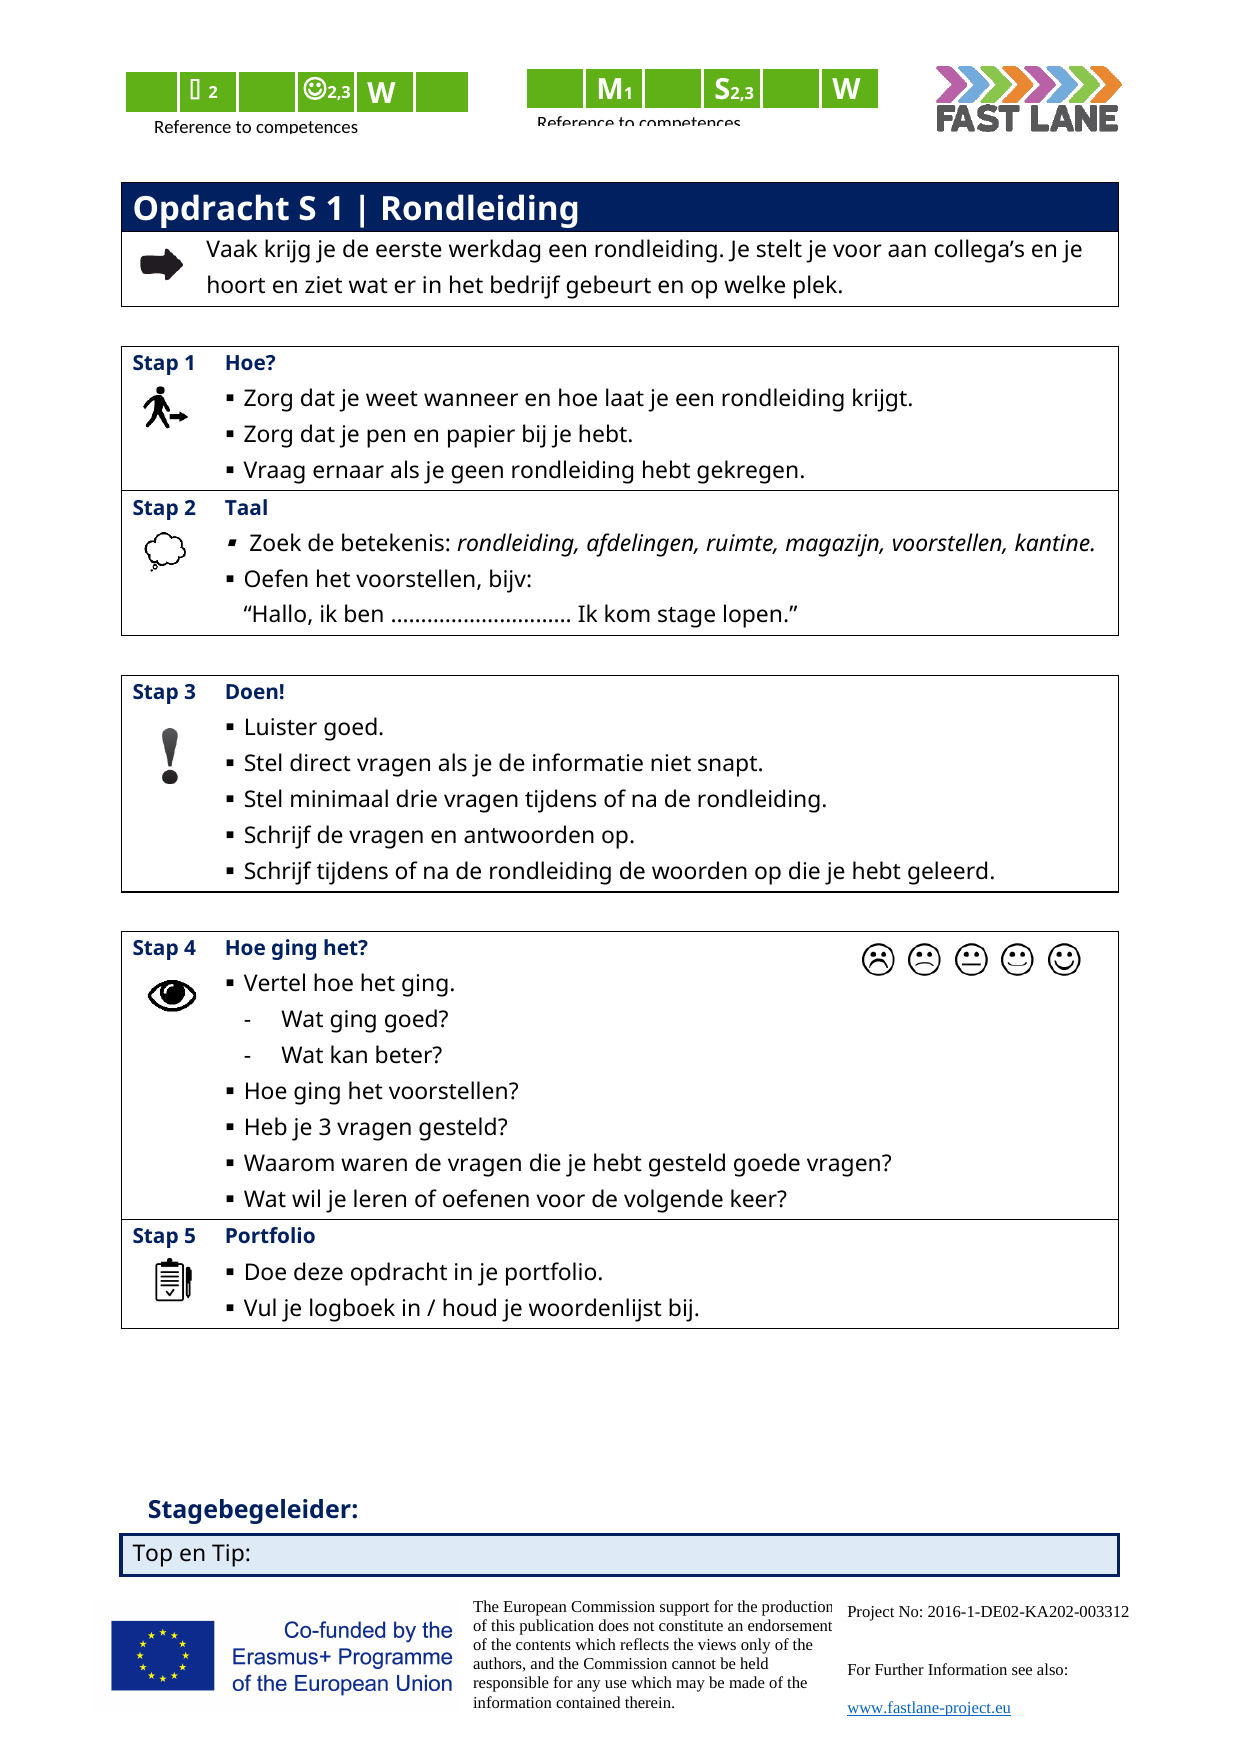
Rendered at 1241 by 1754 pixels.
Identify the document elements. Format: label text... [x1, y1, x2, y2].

picture [125, 245, 200, 288]
table_cell Stap 2 Taal Zoek de betekenis: rondleiding, afdelingen, ruimte, magazijn, voorstellen, kantine. Oefen het voorstellen, bijv: “Hallo, ik ben ………………………… Ik kom stage lopen.” [122, 491, 1118, 635]
table_cell Stap 5 Portfolio Doe deze opdracht in je portfolio. Vul je logboek in / houd je woordenlijst bij. [122, 1220, 1118, 1328]
table_header Top en Tip: Handtekening: [123, 1536, 1117, 1574]
picture [147, 971, 197, 1020]
picture [858, 935, 1084, 982]
table_header Stap 4 Hoe ging het? Vertel hoe het ging. Wat ging goed? Wat kan beter? Hoe ging het voorstellen? Heb je 3 vragen gesteld? Waarom waren de vragen die je hebt gesteld goede vragen? Wat wil je leren of oefenen voor de volgende keer? [122, 932, 1118, 1219]
table_cell Vaak krijg je de eerste werkdag een rondleiding. Je stelt je voor aan collega’s en je hoort en ziet wat er in het bedrijf gebeurt en op welke plek. [122, 232, 1118, 306]
table_header Opdracht S 1 | Rondleiding [122, 183, 1118, 231]
text Stagebegeleider: [148, 1492, 1107, 1526]
picture [142, 728, 197, 784]
table_header Stap 1 Hoe? Zorg dat je weet wanneer en hoe laat je een rondleiding krijgt. Zorg dat je pen en papier bij je hebt. Vraag ernaar als je geen rondleiding hebt gekregen. [122, 347, 1118, 490]
picture [919, 50, 1135, 155]
picture [90, 1601, 458, 1711]
table_header Stap 3 Doen! Luister goed. Stel direct vragen als je de informatie niet snapt. Stel minimaal drie vragen tijdens of na de rondleiding. Schrijf de vragen en antwoorden op. Schrijf tijdens of na de rondleiding de woorden op die je hebt geleerd. [122, 676, 1118, 891]
picture [142, 528, 189, 576]
